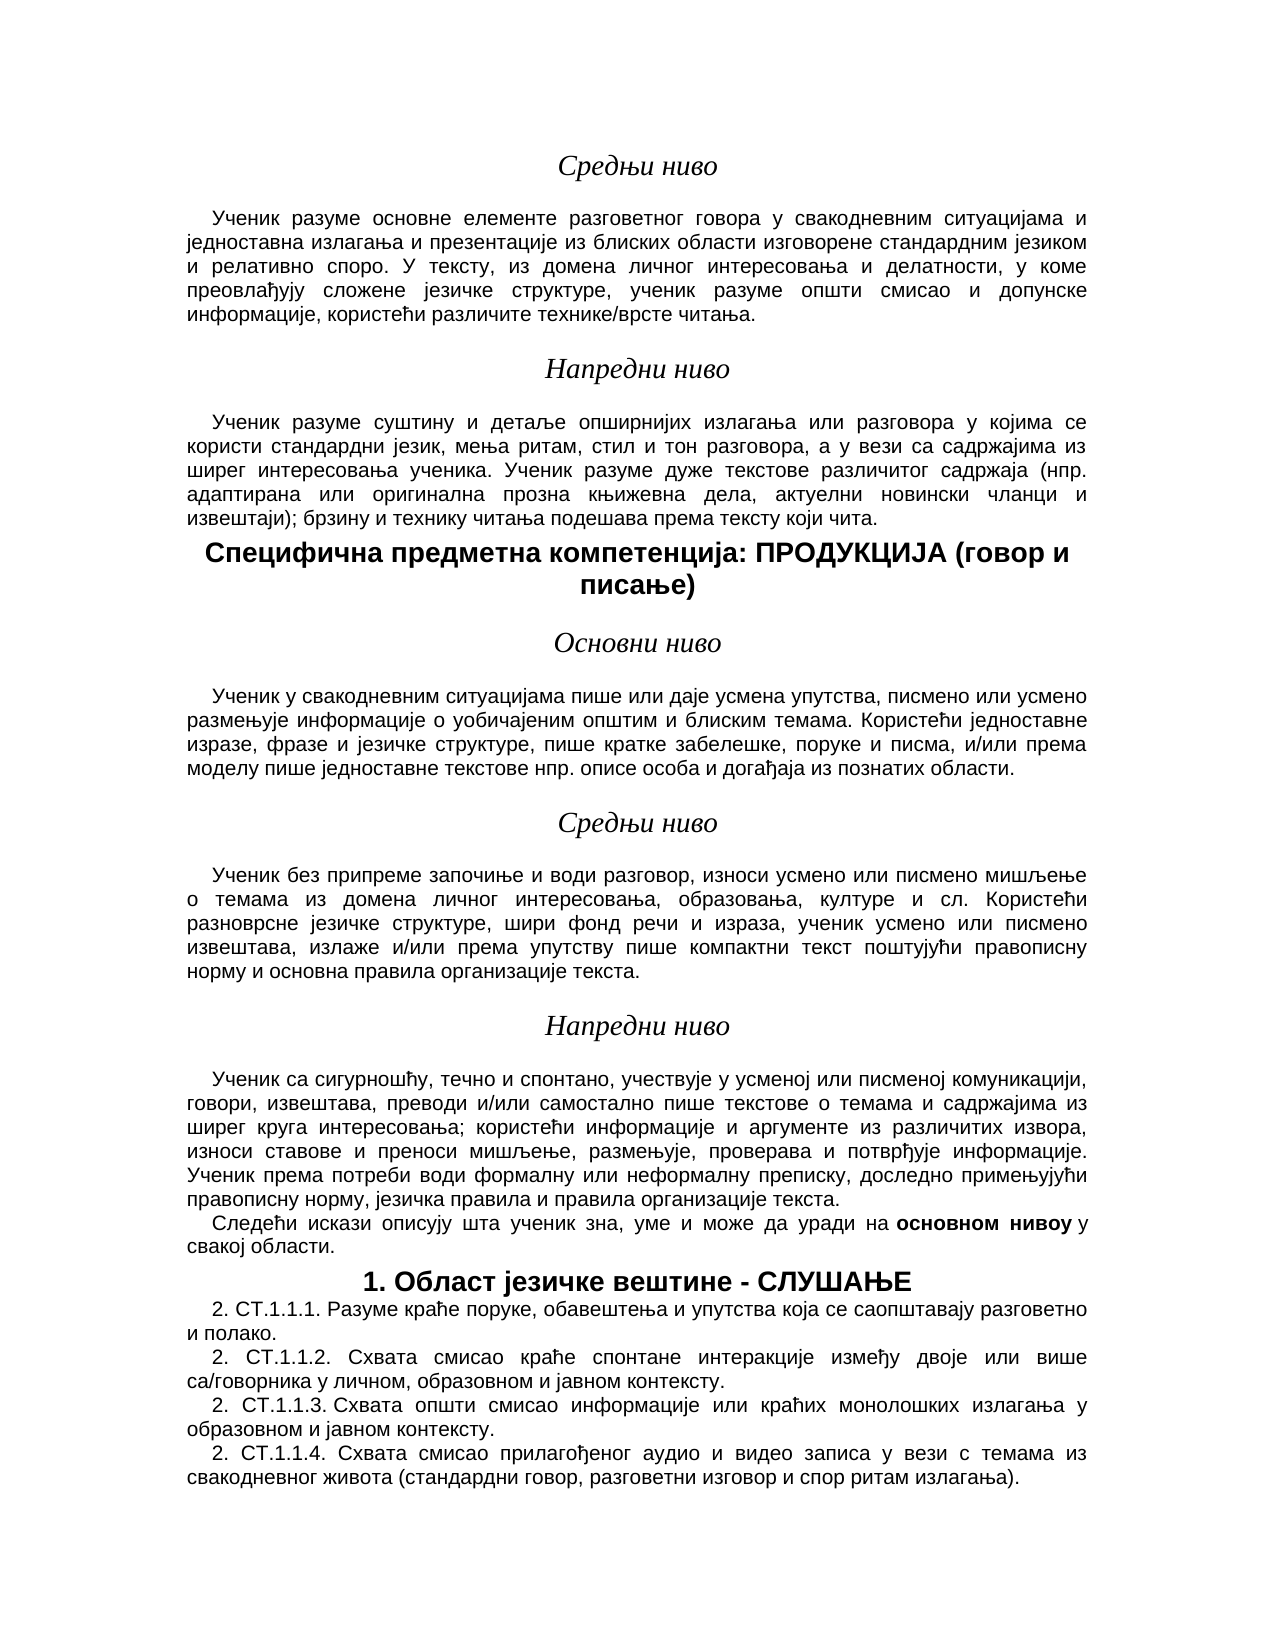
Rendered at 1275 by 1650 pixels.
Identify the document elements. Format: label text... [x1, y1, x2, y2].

text Ученик у свакодневним ситуацијама пише или даје усмена упутства, писмено или усмено размењује информације о уобичајеним општим и блиским темама. Користећи једноставне изразе, фразе и језичке структуре, пише кратке забелешке, поруке и писма, и/или према моделу пише једноставне текстове нпр. описе особа и догађаја из познатих области. [187, 684, 1088, 780]
text Ученик разуме суштину и детаље опширнијих излагања или разговора у којима се користи стандардни језик, мења ритам, стил и тон разговора, а у вези са садржајима из ширег интересовања ученика. Ученик разуме дуже текстове различитог садржаја (нпр. адаптирана или оригинална прозна књижевна дела, актуелни новински чланци и извештаји); брзину и технику читања подешава према тексту који чита. [187, 409, 1088, 529]
text Напредни ниво [148, 1008, 1127, 1042]
text Средњи ниво [148, 805, 1127, 838]
text Ученик без припреме започиње и води разговор, износи усмено или писмено мишљење о темама из домена личног интересовања, образовања, културе и сл. Користећи разноврсне језичке структуре, шири фонд речи и израза, ученик усмено или писмено извештава, излаже и/или према упутству пише компактни текст поштујући правописну норму и основна правила организације текста. [187, 863, 1088, 983]
text Средњи ниво [148, 148, 1127, 181]
text 1. Област језичке вештине - СЛУШАЊЕ [148, 1264, 1127, 1297]
text Специфична предметна компетенција: ПРОДУКЦИЈА (говор и писање) [148, 536, 1127, 600]
text 2. СТ.1.1.2. Схвата смисао краће спонтане интеракције између двоје или више са/говорника у личном, образовном и јавном контексту. [187, 1345, 1088, 1393]
text 2. СТ.1.1.3. Схвата општи смисао информације или краћих монолошких излагања у образовном и јавном контексту. [187, 1393, 1088, 1441]
text Напредни ниво [148, 351, 1127, 384]
text Ученик разуме основне елементе разговетног говора у свакодневним ситуацијама и једноставна излагања и презентације из блиских области изговорене стандардним језиком и релативно споро. У тексту, из домена личног интересовања и делатности, у коме преовлађују сложене језичке структуре, ученик разуме општи смисао и допунске информације, користећи различите технике/врсте читања. [187, 206, 1088, 326]
text Основни ниво [148, 625, 1127, 659]
text Ученик са сигурношћу, течно и спонтано, учествује у усменој или писменој комуникацији, говори, извештава, преводи и/или самостално пише текстове о темама и садржајима из ширег круга интересовања; користећи информације и аргументе из различитих извора, износи ставове и преноси мишљење, размењује, проверава и потврђује информације. Ученик према потреби води формалну или неформалну преписку, доследно примењујући правописну норму, језичка правила и правила организације текста. [187, 1067, 1088, 1210]
text Следећи искази описују шта ученик зна, уме и може да уради на основном нивоу у свакој области. [187, 1210, 1088, 1258]
text 2. СТ.1.1.1. Разуме краће поруке, обавештења и упутства која се саопштавају разговетно и полако. [187, 1297, 1088, 1345]
text 2. СТ.1.1.4. Схвата смисао прилагођеног аудио и видео записа у вези с темама из свакодневног живота (стандардни говор, разговетни изговор и спор ритам излагања). [187, 1441, 1088, 1488]
